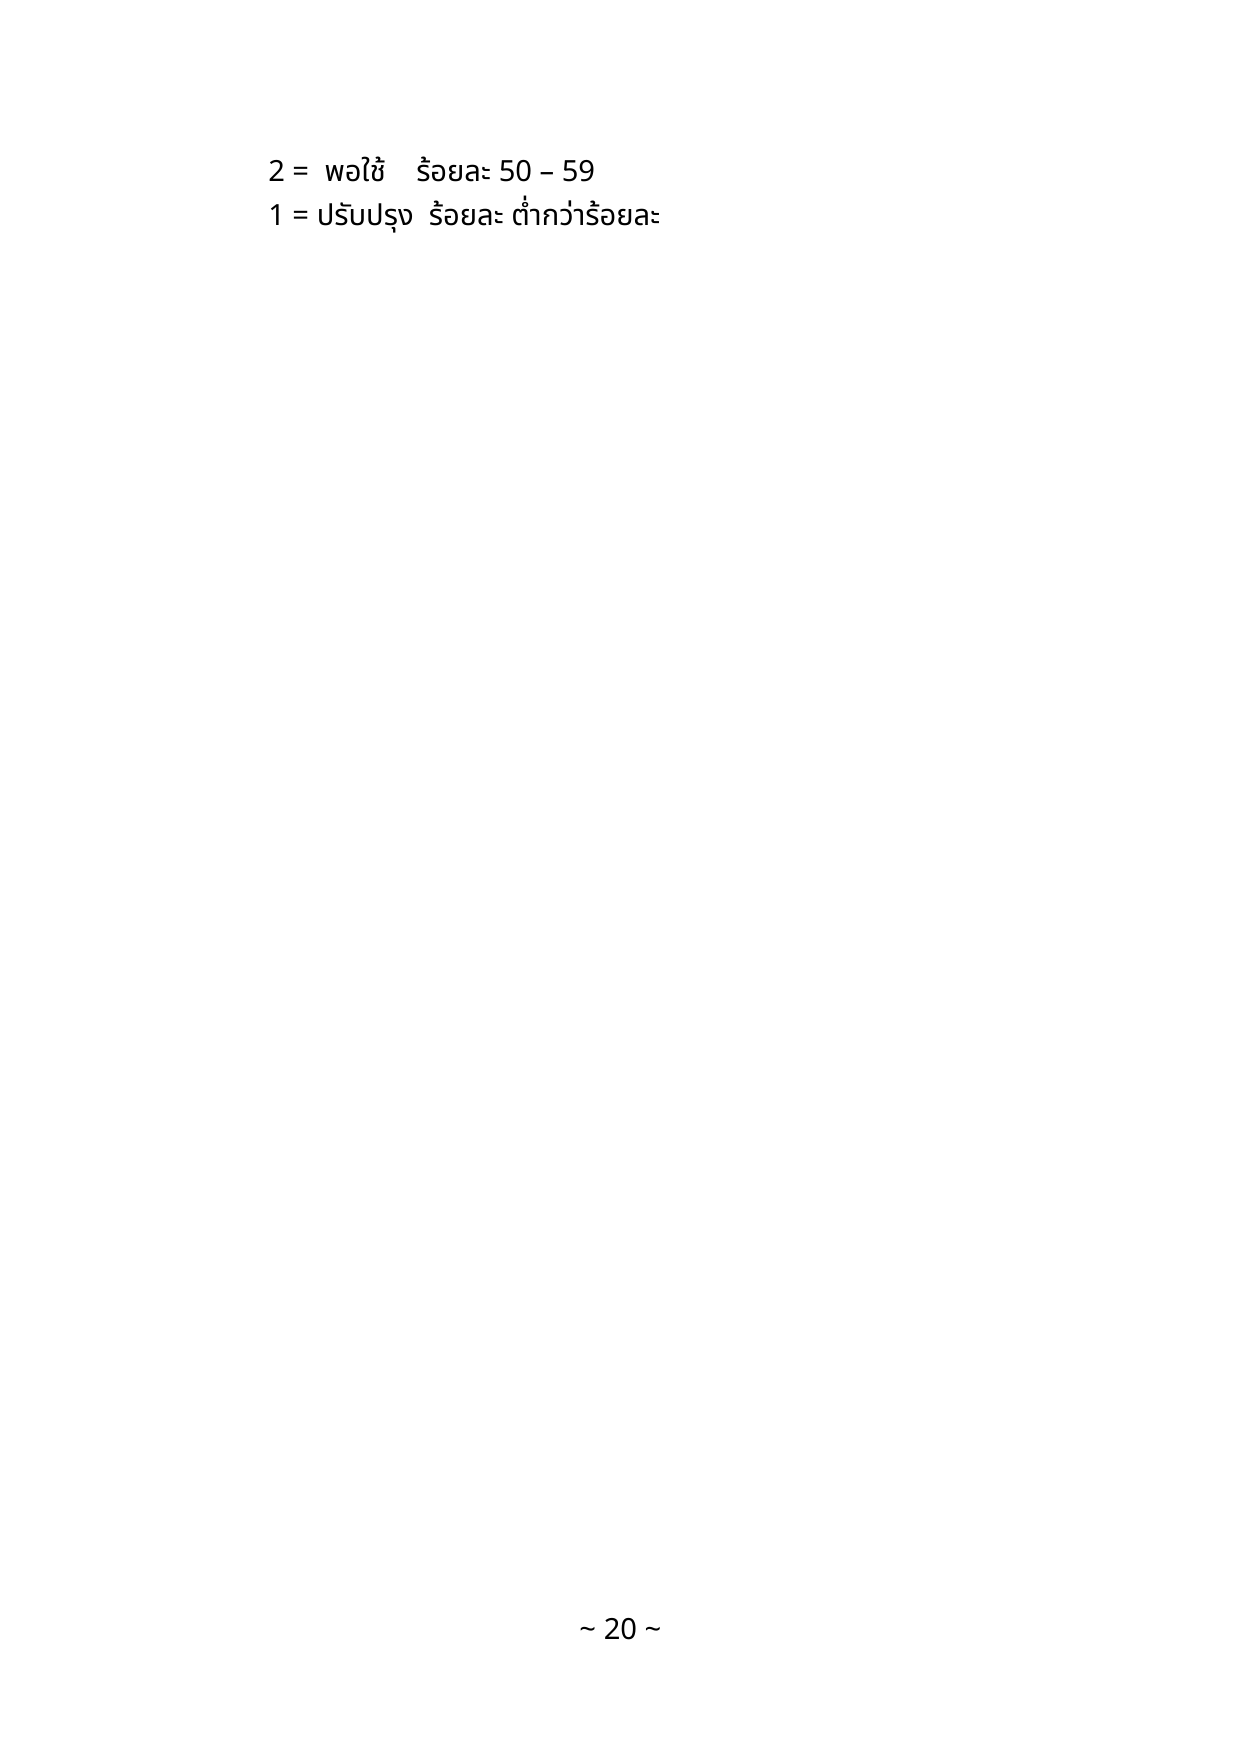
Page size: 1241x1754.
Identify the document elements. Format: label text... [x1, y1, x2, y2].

text 2 = พอใช้ ร้อยละ 50 – 59 [150, 150, 1090, 194]
text 1 = ปรับปรุง ร้อยละ ต่ำกว่าร้อยละ [225, 194, 1090, 238]
